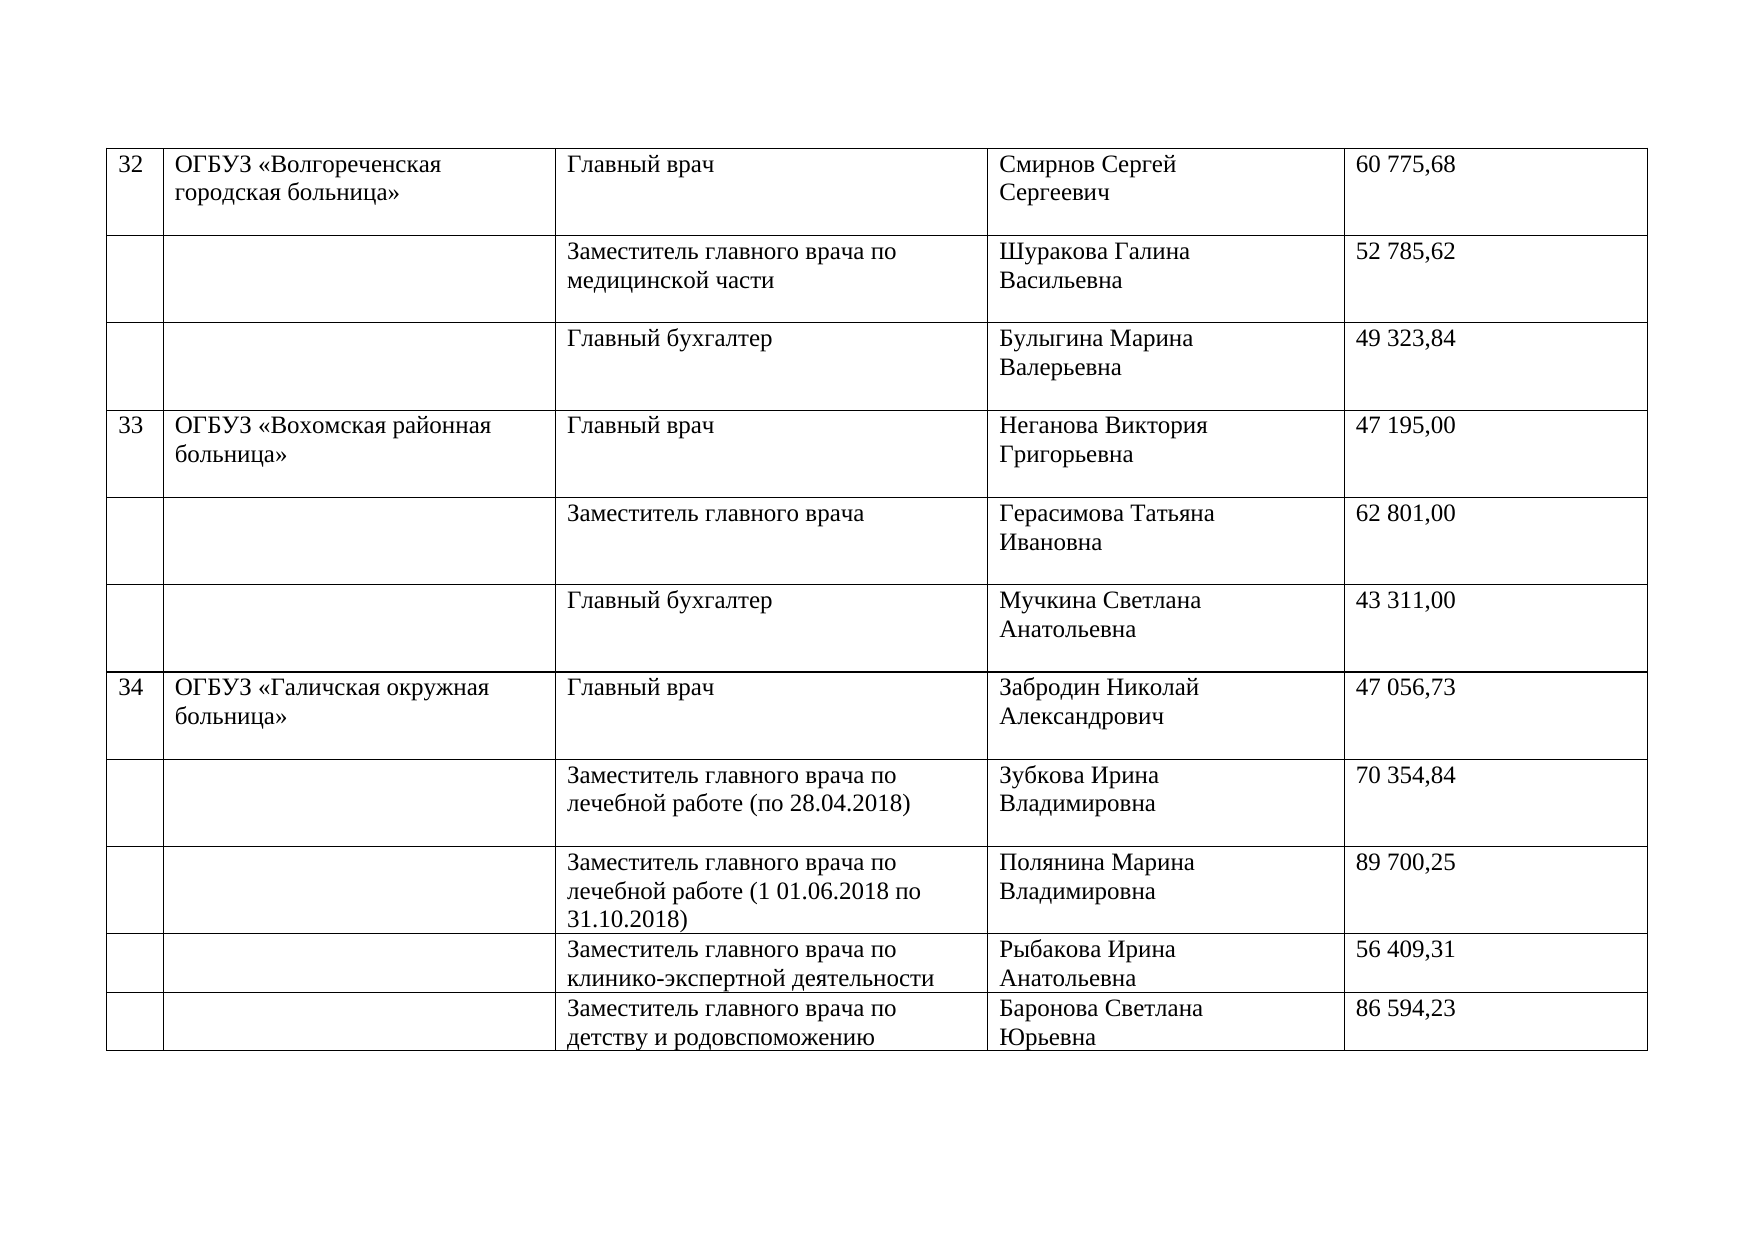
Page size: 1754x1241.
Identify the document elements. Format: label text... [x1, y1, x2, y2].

table_cell [107, 236, 163, 322]
table_cell 47 056,73 [1345, 673, 1647, 759]
table_cell 32 [107, 149, 163, 235]
table_cell [107, 934, 163, 992]
table_cell Заместитель главного врача по клинико-экспертной деятельности [556, 934, 987, 992]
table_cell 70 354,84 [1345, 760, 1647, 846]
table_cell Неганова Виктория Григорьевна [988, 411, 1344, 497]
table_cell Забродин Николай Александрович [988, 673, 1344, 759]
table_cell [107, 847, 163, 933]
table_cell 86 594,23 [1345, 993, 1647, 1050]
table_cell [107, 585, 163, 671]
table_cell Смирнов Сергей Сергеевич [988, 149, 1344, 235]
table_cell [107, 498, 163, 584]
table_cell Главный врач [556, 149, 987, 235]
table_cell Зубкова Ирина Владимировна [988, 760, 1344, 846]
table_cell [164, 760, 555, 846]
table_cell ОГБУЗ «Волгореченская городская больница» [164, 149, 555, 235]
table_cell 43 311,00 [1345, 585, 1647, 671]
table_cell Булыгина Марина Валерьевна [988, 323, 1344, 409]
table_cell 34 [107, 673, 163, 759]
table_cell Герасимова Татьяна Ивановна [988, 498, 1344, 584]
table_cell [164, 585, 555, 671]
table_cell 62 801,00 [1345, 498, 1647, 584]
table_cell Шуракова Галина Васильевна [988, 236, 1344, 322]
table_cell Главный врач [556, 411, 987, 497]
table_cell Заместитель главного врача по лечебной работе (по 28.04.2018) [556, 760, 987, 846]
table_cell 52 785,62 [1345, 236, 1647, 322]
table_cell ОГБУЗ «Вохомская районная больница» [164, 411, 555, 497]
table_cell Заместитель главного врача по детству и родовспоможению [556, 993, 987, 1050]
table_cell 56 409,31 [1345, 934, 1647, 992]
table_cell Заместитель главного врача [556, 498, 987, 584]
table_cell Заместитель главного врача по лечебной работе (1 01.06.2018 по 31.10.2018) [556, 847, 987, 933]
table_cell [164, 847, 555, 933]
table_cell Главный врач [556, 673, 987, 759]
table_cell [164, 323, 555, 409]
table_cell [164, 934, 555, 992]
table_cell 47 195,00 [1345, 411, 1647, 497]
table_cell [164, 236, 555, 322]
table_cell Баронова Светлана Юрьевна [988, 993, 1344, 1050]
table_cell Главный бухгалтер [556, 585, 987, 671]
table_cell [164, 498, 555, 584]
table_cell 33 [107, 411, 163, 497]
table_cell Мучкина Светлана Анатольевна [988, 585, 1344, 671]
table_cell ОГБУЗ «Галичская окружная больница» [164, 673, 555, 759]
table_cell [107, 760, 163, 846]
table_cell [164, 993, 555, 1050]
table_cell 49 323,84 [1345, 323, 1647, 409]
table_cell Заместитель главного врача по медицинской части [556, 236, 987, 322]
table_cell Рыбакова Ирина Анатольевна [988, 934, 1344, 992]
table_cell 89 700,25 [1345, 847, 1647, 933]
table_cell Главный бухгалтер [556, 323, 987, 409]
table_cell [107, 993, 163, 1050]
table_cell Полянина Марина Владимировна [988, 847, 1344, 933]
table_cell [107, 323, 163, 409]
table_cell 60 775,68 [1345, 149, 1647, 235]
